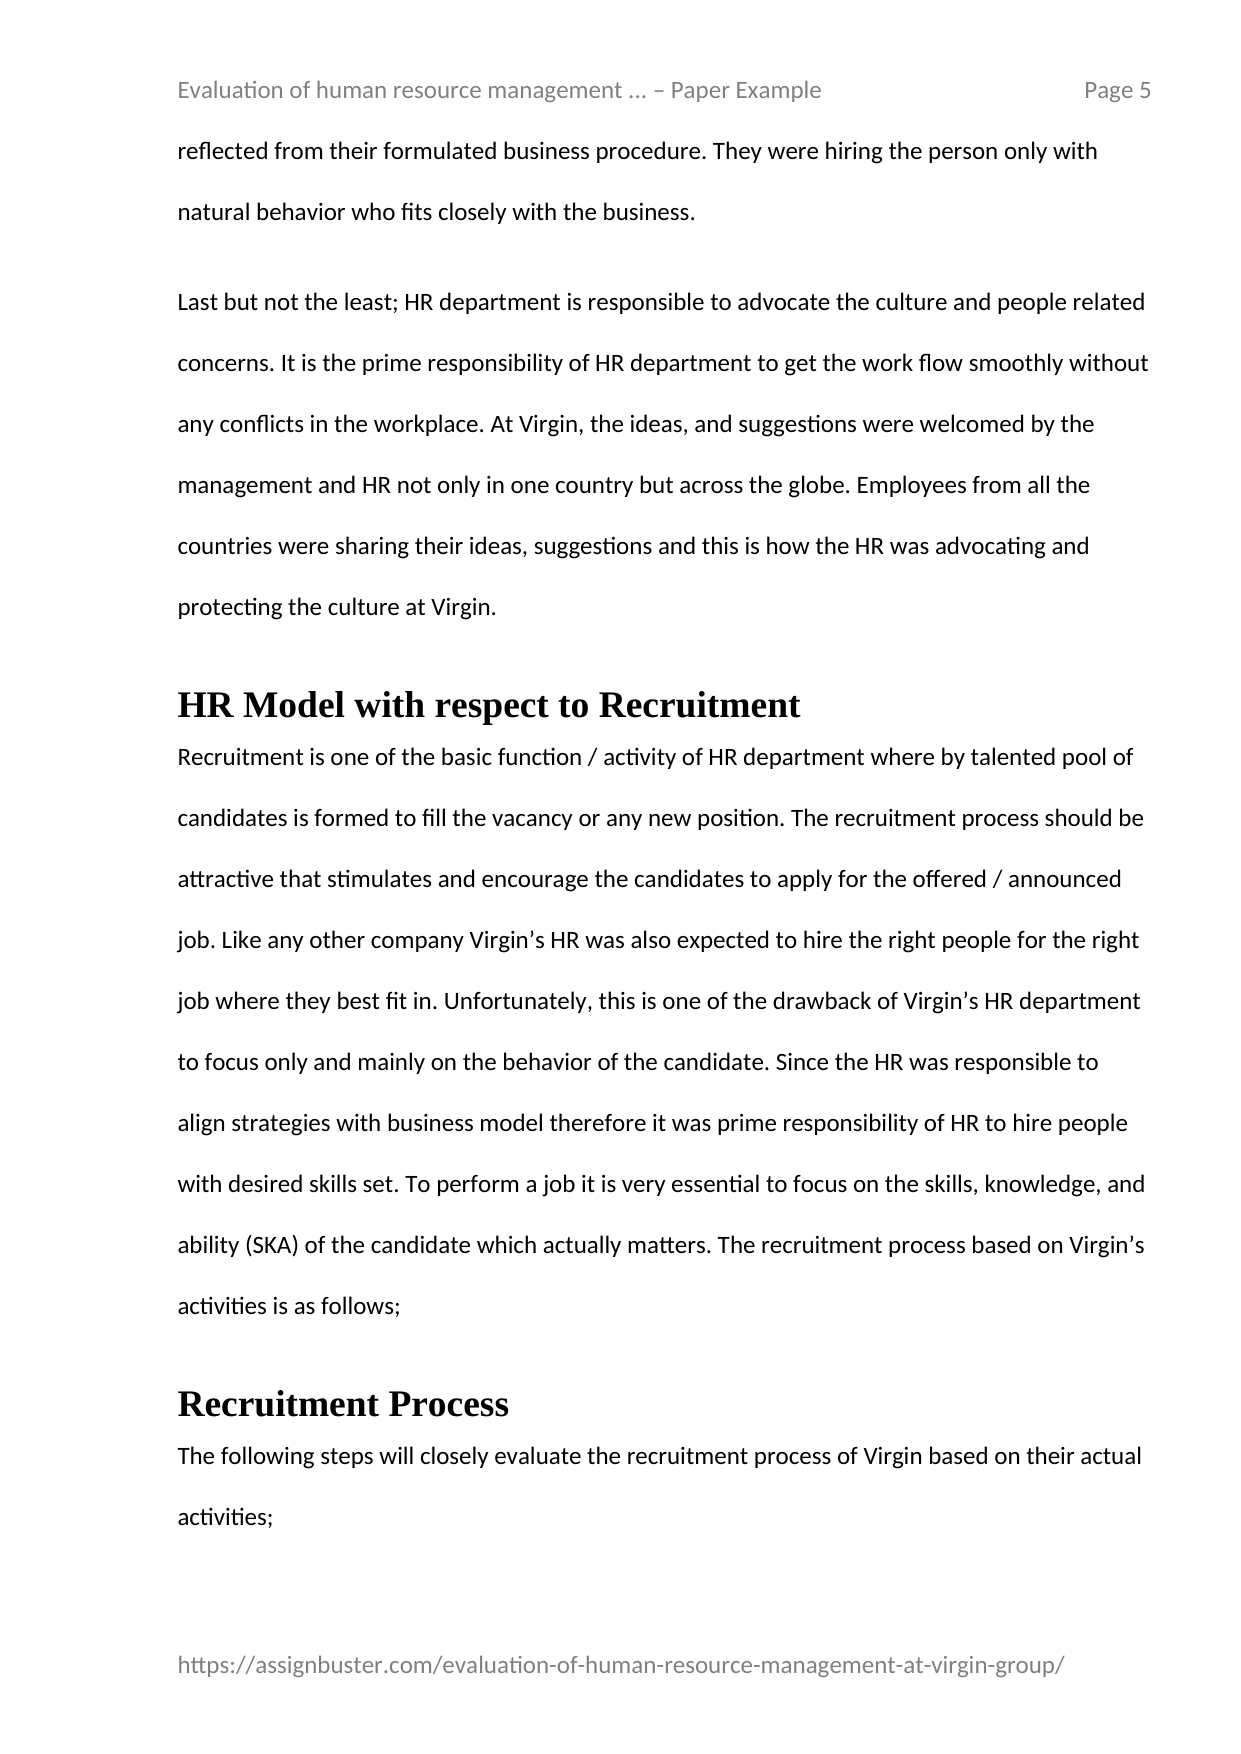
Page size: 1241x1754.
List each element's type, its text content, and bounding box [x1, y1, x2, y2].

subtitle Recruitment Process [177, 1381, 1152, 1424]
text Recruitment is one of the basic function / activity of HR department where by talented pool of candidates is formed to fill the vacancy or any new position. The recruitment process should be attractive that stimulates and encourage the candidates to apply for the offered / announced job. Like any other company Virgin’s HR was also expected to hire the right people for the right job where they best fit in. Unfortunately, this is one of the drawback of Virgin’s HR department to focus only and mainly on the behavior of the candidate. Since the HR was responsible to align strategies with business model therefore it was prime responsibility of HR to hire people with desired skills set. To perform a job it is very essential to focus on the skills, knowledge, and ability (SKA) of the candidate which actually matters. The recruitment process based on Virgin’s activities is as follows; [177, 741, 1152, 1321]
text Last but not the least; HR department is responsible to advocate the culture and people related concerns. It is the prime responsibility of HR department to get the work flow smoothly without any conflicts in the workplace. At Virgin, the ideas, and suggestions were welcomed by the management and HR not only in one country but across the globe. Employees from all the countries were sharing their ideas, suggestions and this is how the HR was advocating and protecting the culture at Virgin. [177, 286, 1152, 622]
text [177, 135, 1152, 226]
subtitle HR Model with respect to Recruitment [177, 682, 1152, 725]
text The following steps will closely evaluate the recruitment process of Virgin based on their actual activities; [177, 1440, 1152, 1532]
